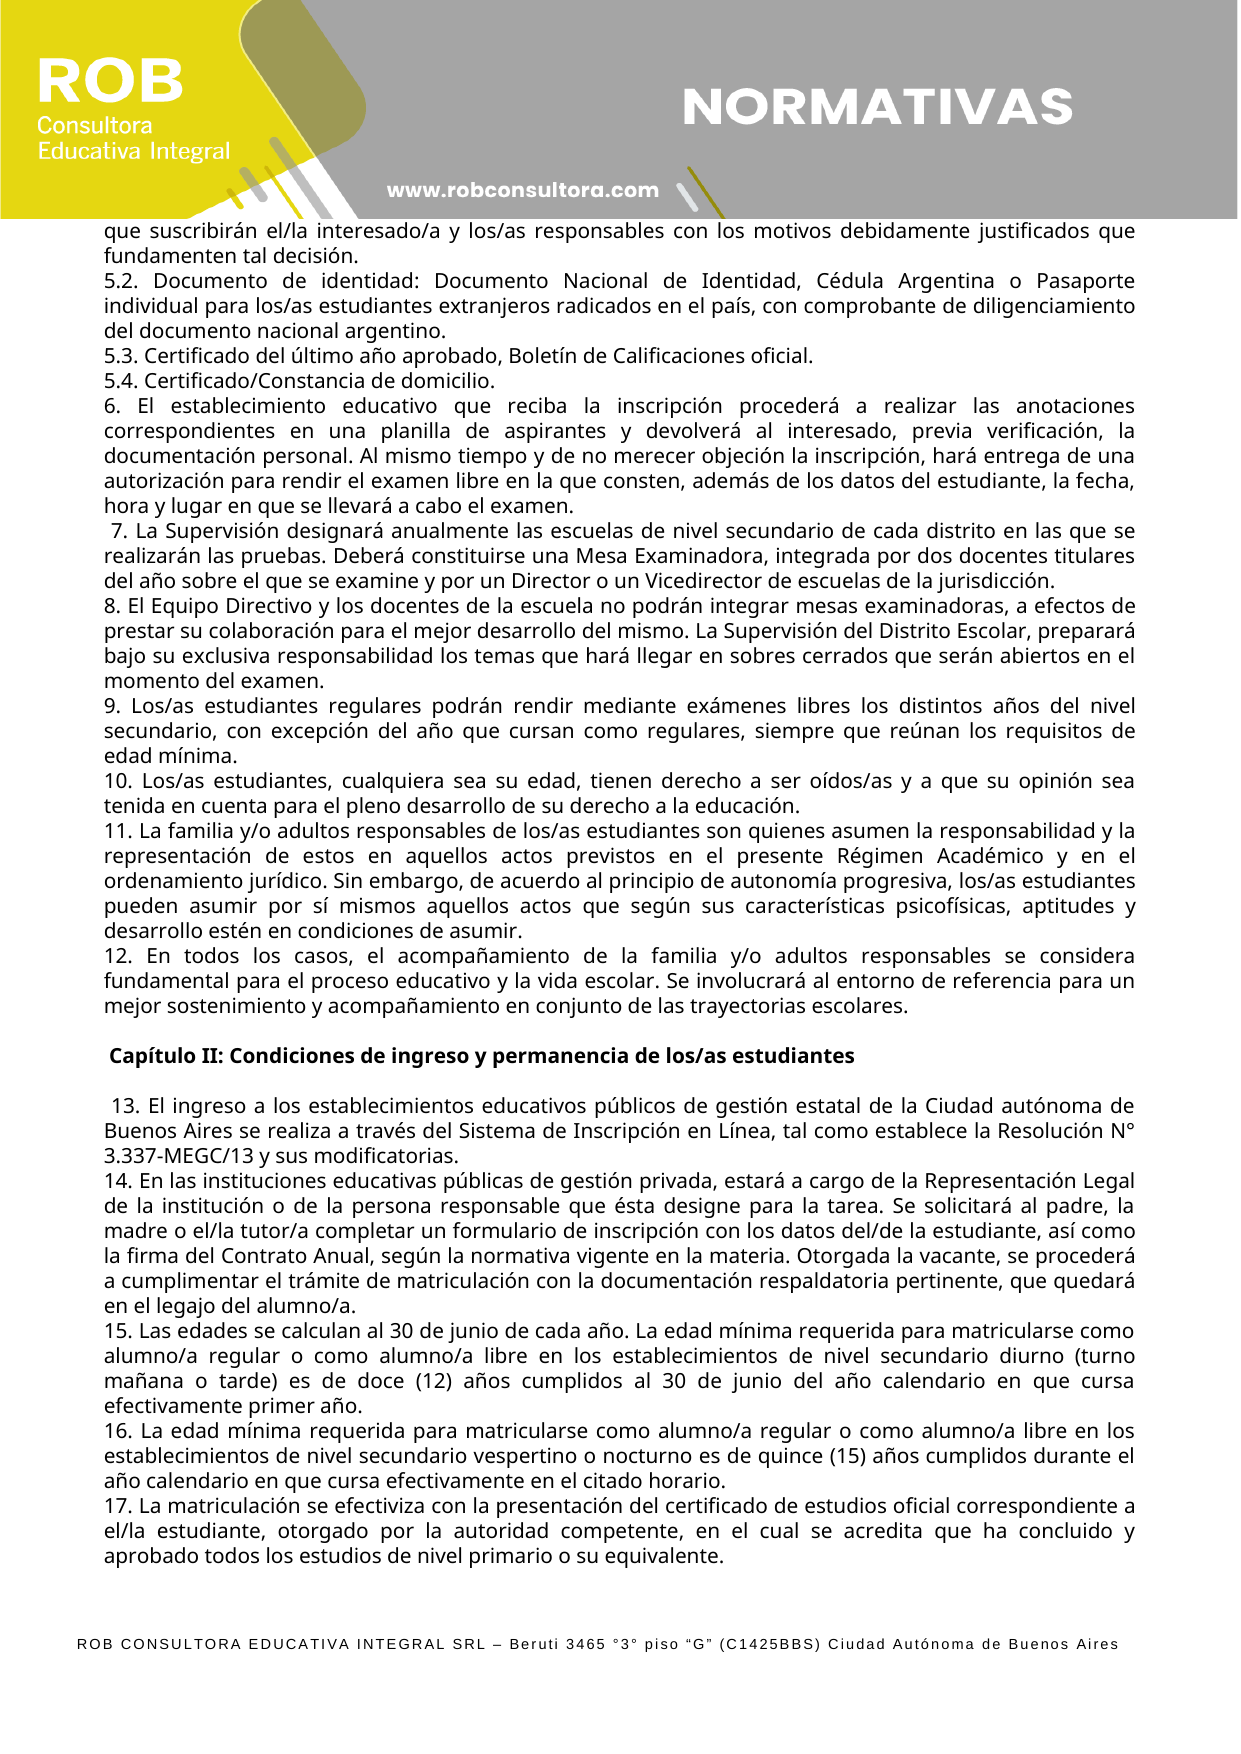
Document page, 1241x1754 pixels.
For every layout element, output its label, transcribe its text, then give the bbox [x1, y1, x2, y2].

text 6. El establecimiento educativo que reciba la inscripción procederá a realizar las anotaciones correspondientes en una planilla de aspirantes y devolverá al interesado, previa verificación, la documentación personal. Al mismo tiempo y de no merecer objeción la inscripción, hará entrega de una autorización para rendir el examen libre en la que consten, además de los datos del estudiante, la fecha, hora y lugar en que se llevará a cabo el examen. [103, 394, 1137, 519]
text 5.3. Certificado del último año aprobado, Boletín de Calificaciones oficial. [103, 344, 1137, 369]
text 5.2. Documento de identidad: Documento Nacional de Identidad, Cédula Argentina o Pasaporte individual para los/as estudiantes extranjeros radicados en el país, con comprobante de diligenciamiento del documento nacional argentino. [103, 269, 1137, 344]
text 5.4. Certificado/Constancia de domicilio. [103, 369, 1137, 394]
text 13. El ingreso a los establecimientos educativos públicos de gestión estatal de la Ciudad autónoma de Buenos Aires se realiza a través del Sistema de Inscripción en Línea, tal como establece la Resolución N° 3.337-MEGC/13 y sus modificatorias. [103, 1094, 1137, 1169]
text 8. El Equipo Directivo y los docentes de la escuela no podrán integrar mesas examinadoras, a efectos de prestar su colaboración para el mejor desarrollo del mismo. La Supervisión del Distrito Escolar, preparará bajo su exclusiva responsabilidad los temas que hará llegar en sobres cerrados que serán abiertos en el momento del examen. [103, 594, 1137, 694]
text 16. La edad mínima requerida para matricularse como alumno/a regular o como alumno/a libre en los establecimientos de nivel secundario vespertino o nocturno es de quince (15) años cumplidos durante el año calendario en que cursa efectivamente en el citado horario. [103, 1419, 1137, 1494]
text 11. La familia y/o adultos responsables de los/as estudiantes son quienes asumen la responsabilidad y la representación de estos en aquellos actos previstos en el presente Régimen Académico y en el ordenamiento jurídico. Sin embargo, de acuerdo al principio de autonomía progresiva, los/as estudiantes pueden asumir por sí mismos aquellos actos que según sus características psicofísicas, aptitudes y desarrollo estén en condiciones de asumir. [103, 819, 1137, 944]
text 10. Los/as estudiantes, cualquiera sea su edad, tienen derecho a ser oídos/as y a que su opinión sea tenida en cuenta para el pleno desarrollo de su derecho a la educación. [103, 769, 1137, 819]
text 9. Los/as estudiantes regulares podrán rendir mediante exámenes libres los distintos años del nivel secundario, con excepción del año que cursan como regulares, siempre que reúnan los requisitos de edad mínima. [103, 694, 1137, 769]
text 17. La matriculación se efectiviza con la presentación del certificado de estudios oficial correspondiente a el/la estudiante, otorgado por la autoridad competente, en el cual se acredita que ha concluido y aprobado todos los estudios de nivel primario o su equivalente. [103, 1494, 1137, 1569]
text 14. En las instituciones educativas públicas de gestión privada, estará a cargo de la Representación Legal de la institución o de la persona responsable que ésta designe para la tarea. Se solicitará al padre, la madre o el/la tutor/a completar un formulario de inscripción con los datos del/de la estudiante, así como la firma del Contrato Anual, según la normativa vigente en la materia. Otorgada la vacante, se procederá a cumplimentar el trámite de matriculación con la documentación respaldatoria pertinente, que quedará en el legajo del alumno/a. [103, 1169, 1137, 1319]
picture [0, 0, 1238, 219]
text 12. En todos los casos, el acompañamiento de la familia y/o adultos responsables se considera fundamental para el proceso educativo y la vida escolar. Se involucrará al entorno de referencia para un mejor sostenimiento y acompañamiento en conjunto de las trayectorias escolares. [103, 944, 1137, 1019]
text 7. La Supervisión designará anualmente las escuelas de nivel secundario de cada distrito en las que se realizarán las pruebas. Deberá constituirse una Mesa Examinadora, integrada por dos docentes titulares del año sobre el que se examine y por un Director o un Vicedirector de escuelas de la jurisdicción. [103, 519, 1137, 594]
text Capítulo II: Condiciones de ingreso y permanencia de los/as estudiantes [103, 1044, 1137, 1069]
text 15. Las edades se calculan al 30 de junio de cada año. La edad mínima requerida para matricularse como alumno/a regular o como alumno/a libre en los establecimientos de nivel secundario diurno (turno mañana o tarde) es de doce (12) años cumplidos al 30 de junio del año calendario en que cursa efectivamente primer año. [103, 1319, 1137, 1419]
